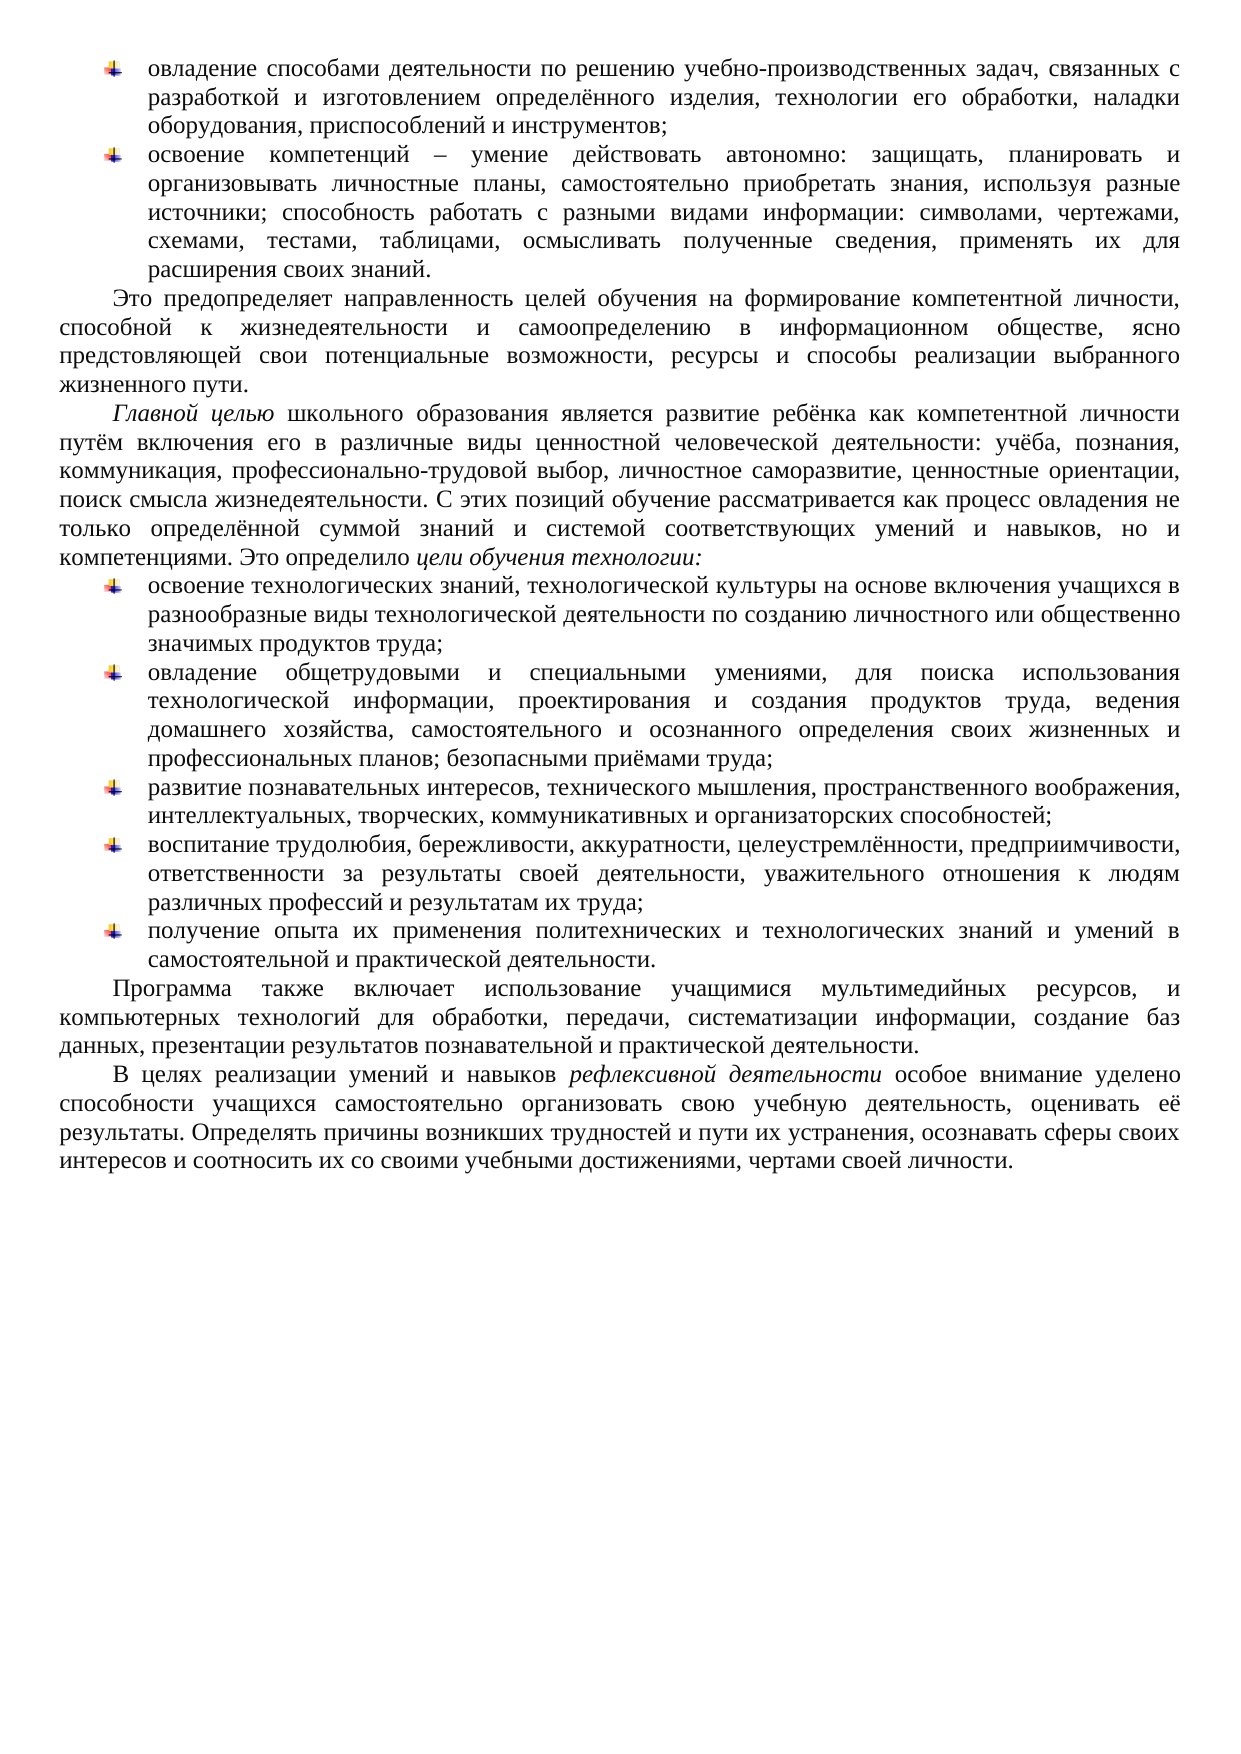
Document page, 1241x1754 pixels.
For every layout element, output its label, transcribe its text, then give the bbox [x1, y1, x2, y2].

picture [104, 922, 122, 939]
text Программа также включает использование учащимися мультимедийных ресурсов, и компьютерных технологий для обработки, передачи, систематизации информации, создание баз данных, презентации результатов познавательной и практической деятельности. [59, 973, 1181, 1059]
list получение опыта их применения политехнических и технологических знаний и умений в самостоятельной и практической деятельности. [103, 916, 1181, 973]
picture [104, 577, 122, 594]
list овладение общетрудовыми и специальными умениями, для поиска использования технологической информации, проектирования и создания продуктов труда, ведения домашнего хозяйства, самостоятельного и осознанного определения своих жизненных и профессиональных планов; безопасными приёмами труда; [103, 657, 1181, 772]
picture [104, 836, 122, 853]
list овладение способами деятельности по решению учебно-производственных задач, связанных с разработкой и изготовлением определённого изделия, технологии его обработки, наладки оборудования, приспособлений и инструментов; [103, 53, 1181, 139]
text Главной целью школьного образования является развитие ребёнка как компетентной личности путём включения его в различные виды ценностной человеческой деятельности: учёба, познания, коммуникация, профессионально-трудовой выбор, личностное саморазвитие, ценностные ориентации, поиск смысла жизнедеятельности. С этих позиций обучение рассматривается как процесс овладения не только определённой суммой знаний и системой соответствующих умений и навыков, но и компетенциями. Это определило цели обучения технологии: [59, 398, 1181, 571]
picture [104, 778, 122, 796]
list воспитание трудолюбия, бережливости, аккуратности, целеустремлённости, предприимчивости, ответственности за результаты своей деятельности, уважительного отношения к людям различных профессий и результатам их труда; [103, 829, 1181, 916]
picture [104, 59, 122, 77]
list освоение компетенций – умение действовать автономно: защищать, планировать и организовывать личностные планы, самостоятельно приобретать знания, используя разные источники; способность работать с разными видами информации: символами, чертежами, схемами, тестами, таблицами, осмысливать полученные сведения, применять их для расширения своих знаний. [103, 139, 1181, 283]
text Это предопределяет направленность целей обучения на формирование компетентной личности, способной к жизнедеятельности и самоопределению в информационном обществе, ясно предстовляющей свои потенциальные возможности, ресурсы и способы реализации выбранного жизненного пути. [59, 283, 1181, 398]
picture [104, 146, 122, 163]
list развитие познавательных интересов, технического мышления, пространственного воображения, интеллектуальных, творческих, коммуникативных и организаторских способностей; [103, 772, 1181, 829]
list освоение технологических знаний, технологической культуры на основе включения учащихся в разнообразные виды технологической деятельности по созданию личностного или общественно значимых продуктов труда; [103, 571, 1181, 657]
picture [104, 663, 122, 681]
text В целях реализации умений и навыков рефлексивной деятельности особое внимание уделено способности учащихся самостоятельно организовать свою учебную деятельность, оценивать её результаты. Определять причины возникших трудностей и пути их устранения, осознавать сферы своих интересов и соотносить их со своими учебными достижениями, чертами своей личности. [59, 1059, 1181, 1174]
